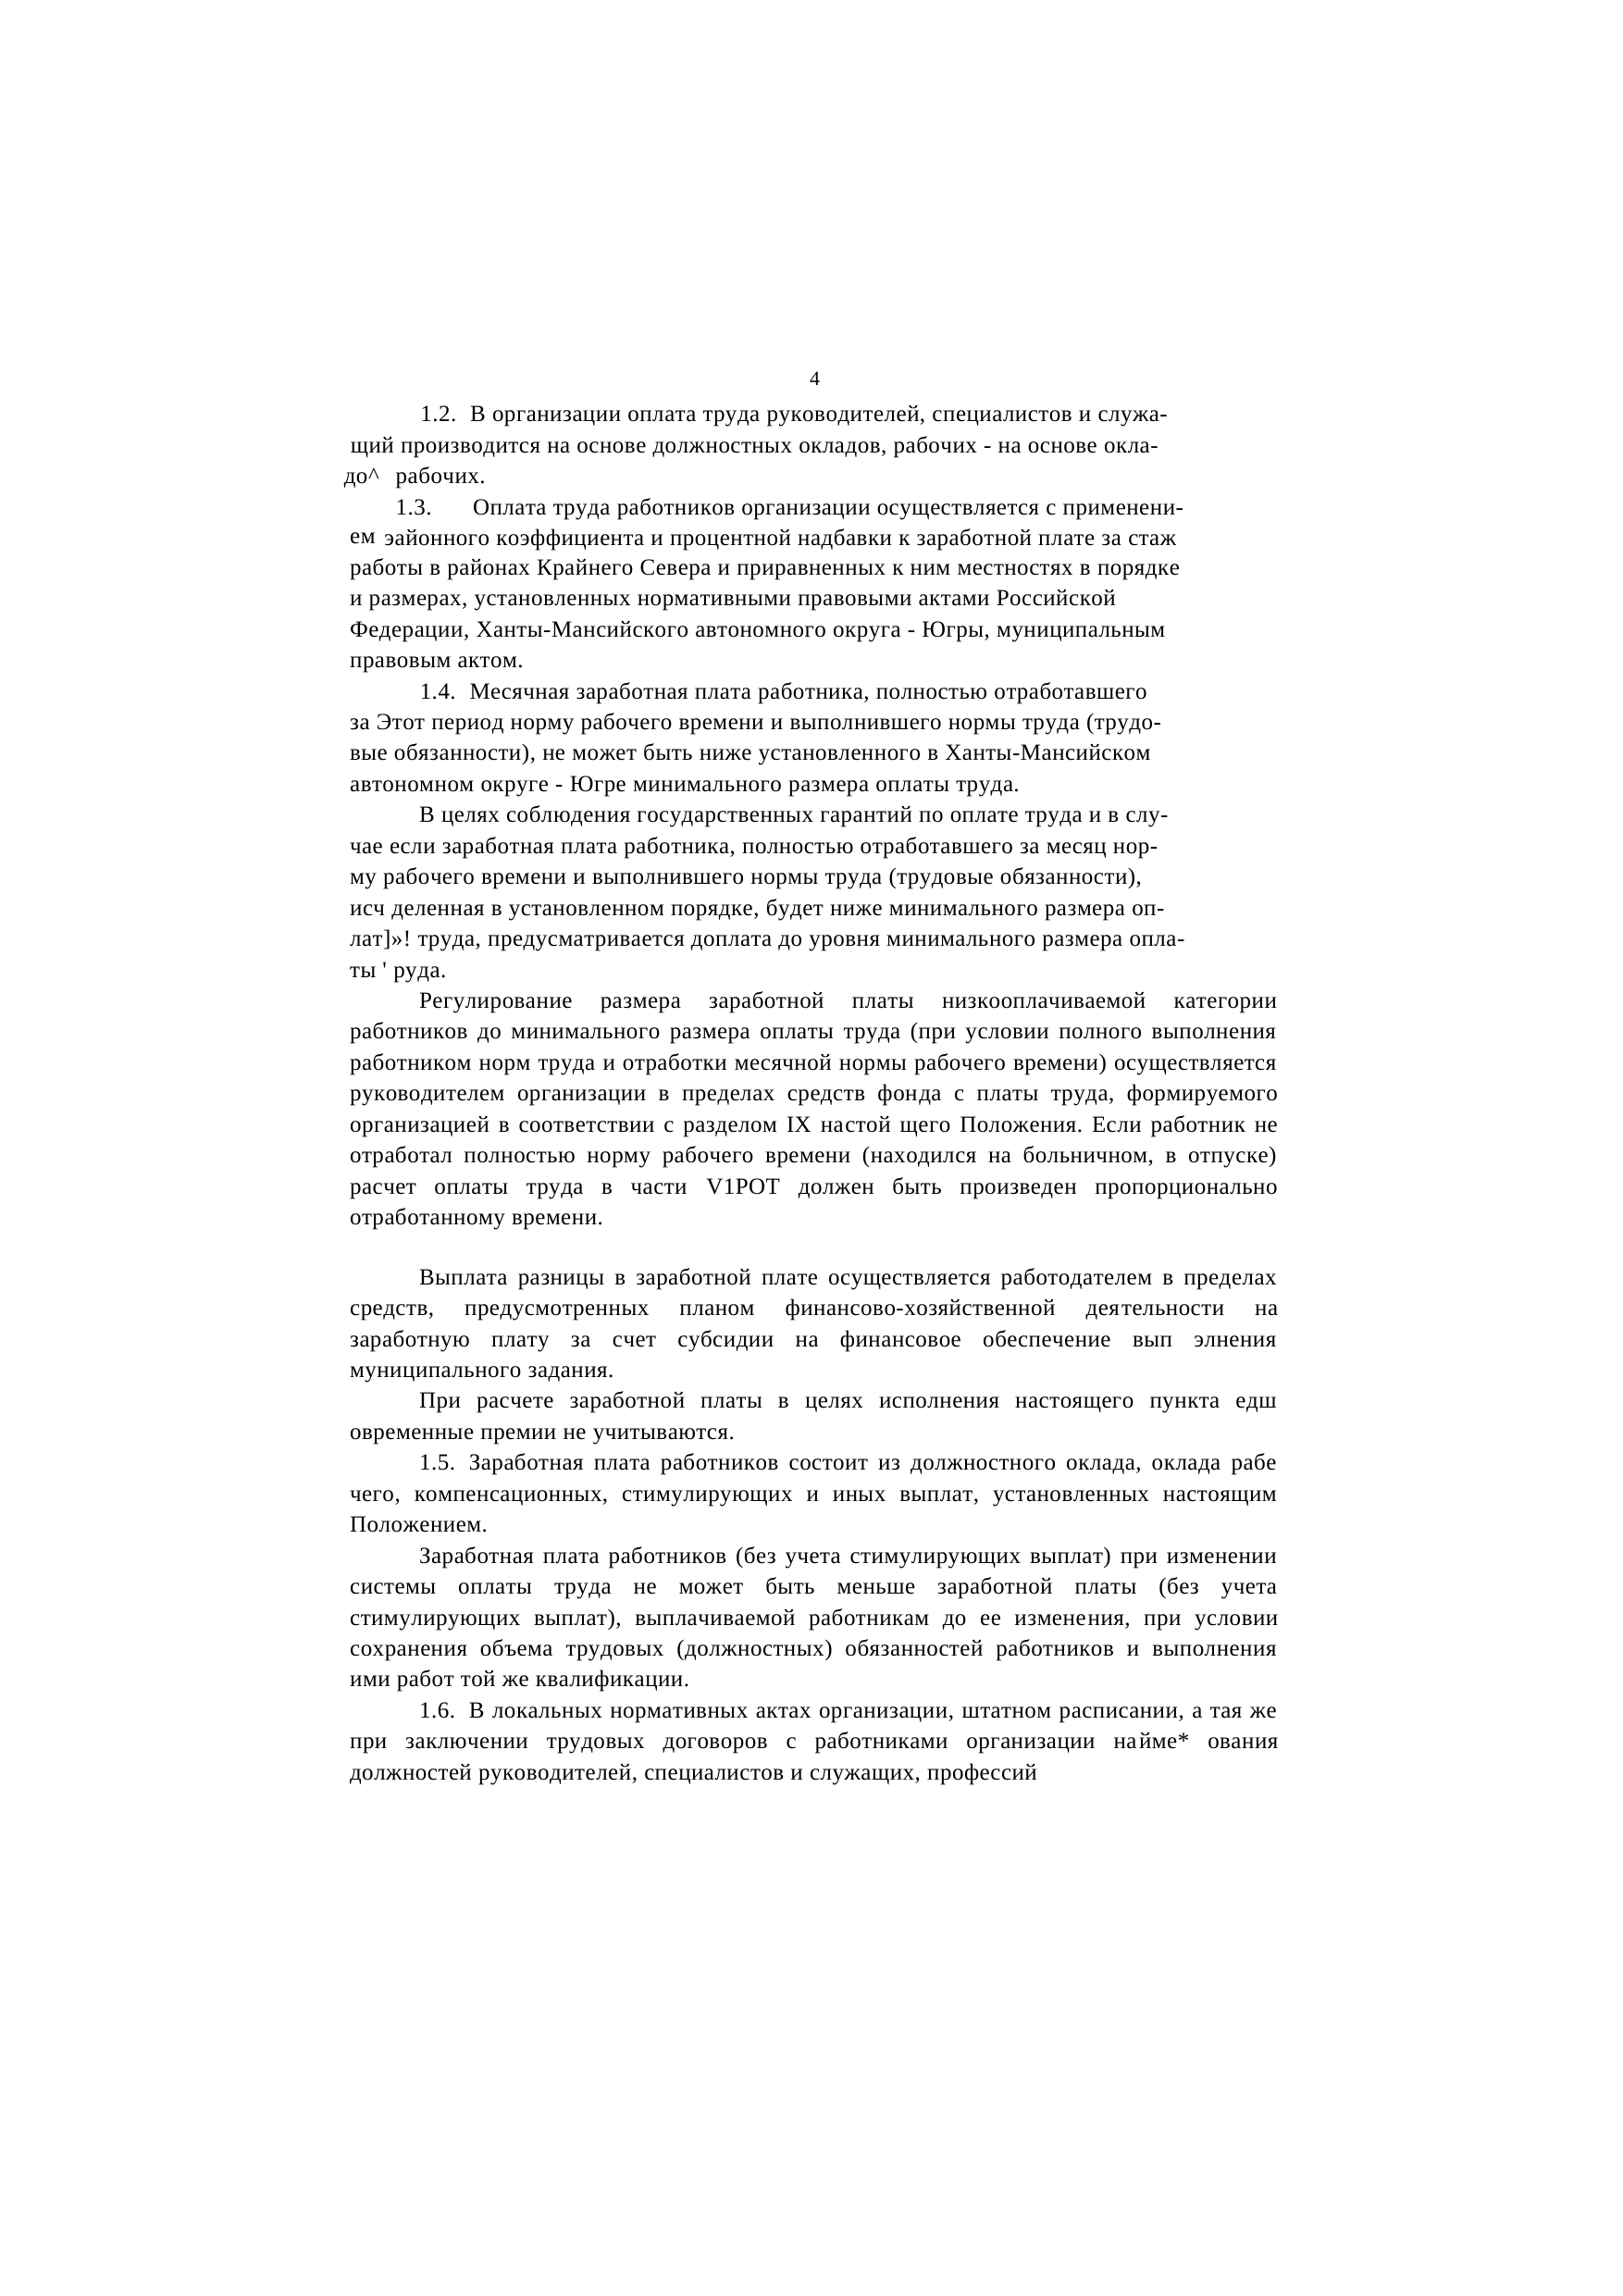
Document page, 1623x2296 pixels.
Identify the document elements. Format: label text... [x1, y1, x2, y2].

text автономном округе - Югре минимального размера оплаты труда. [350, 767, 1106, 798]
text Регулирование размера заработной платы низкооплачиваемой категории работников до минимального размера оплаты труда (при условии полного выполнения работником норм труда и отработки месячной нормы рабочего времени) осуществляется руководителем организации в пределах средств фонда с платы труда, формируемого организацией в соответствии с разделом IX настой щего Положения. Если работник не отработал полностью норму рабочего времени (находился на больничном, в отпуске) расчет оплаты труда в части V1POT должен быть произведен пропорционально отработанному времени. [350, 984, 1278, 1231]
list В локальных нормативных актах организации, штатном расписании, а тая же при заключении трудовых договоров с работниками организации найме* ования должностей руководителей, специалистов и служащих, профессий [350, 1693, 1278, 1786]
text правовым актом. [350, 643, 551, 674]
text до^ [344, 465, 379, 488]
text Выплата разницы в заработной плате осуществляется работодателем в пределах средств, предусмотренных планом финансово-хозяйственной деятельности на заработную плату за счет субсидии на финансовое обеспечение вып элнения муниципального задания. [350, 1260, 1278, 1384]
text чае если заработная плата работника, полностью отработавшего за месяц нор- му рабочего времени и выполнившего нормы труда (трудовые обязанности), исч деленная в установленном порядке, будет ниже минимального размера оп- лат]»! труда, предусматривается доплата до уровня минимального размера опла- ты ' руда. [350, 829, 1278, 984]
text работы в районах Крайнего Севера и приравненных к ним местностях в порядке и размерах, установленных нормативными правовыми актами Российской [350, 550, 1278, 612]
text В целях соблюдения государственных гарантий по оплате труда и в слу- [350, 798, 1278, 829]
text эайонного коэффициента и процентной надбавки к заработной плате за стаж [384, 521, 1278, 550]
text 4 [810, 361, 1288, 391]
text При расчете заработной платы в целях исполнения настоящего пункта едш овременные премии не учитываются. [350, 1384, 1278, 1446]
list Заработная плата работников состоит из должностного оклада, оклада рабе чего, компенсационных, стимулирующих и иных выплат, установленных настоящим Положением. [350, 1446, 1278, 1538]
list Оплата труда работников организации осуществляется с применени- [395, 490, 1278, 521]
text Федерации, Ханты-Мансийского автономного округа - Югры, муниципальным [350, 612, 1278, 643]
text рабочих. [395, 459, 1280, 490]
list Месячная заработная плата работника, полностью отработавшего [350, 674, 1278, 705]
list В организации оплата труда руководителей, специалистов и служа- [351, 397, 1278, 428]
text Заработная плата работников (без учета стимулирующих выплат) при изменении системы оплаты труда не может быть меньше заработной платы (без учета стимулирующих выплат), выплачиваемой работникам до ее изменения, при условии сохранения объема трудовых (должностных) обязанностей работников и выполнения ими работ той же квалификации. [350, 1538, 1278, 1693]
text щий производится на основе должностных окладов, рабочих - на основе окла- [350, 428, 1278, 459]
text за Этот период норму рабочего времени и выполнившего нормы труда (трудо- вые обязанности), не может быть ниже установленного в Ханты-Мансийском [350, 705, 1278, 767]
text ем [350, 519, 380, 550]
